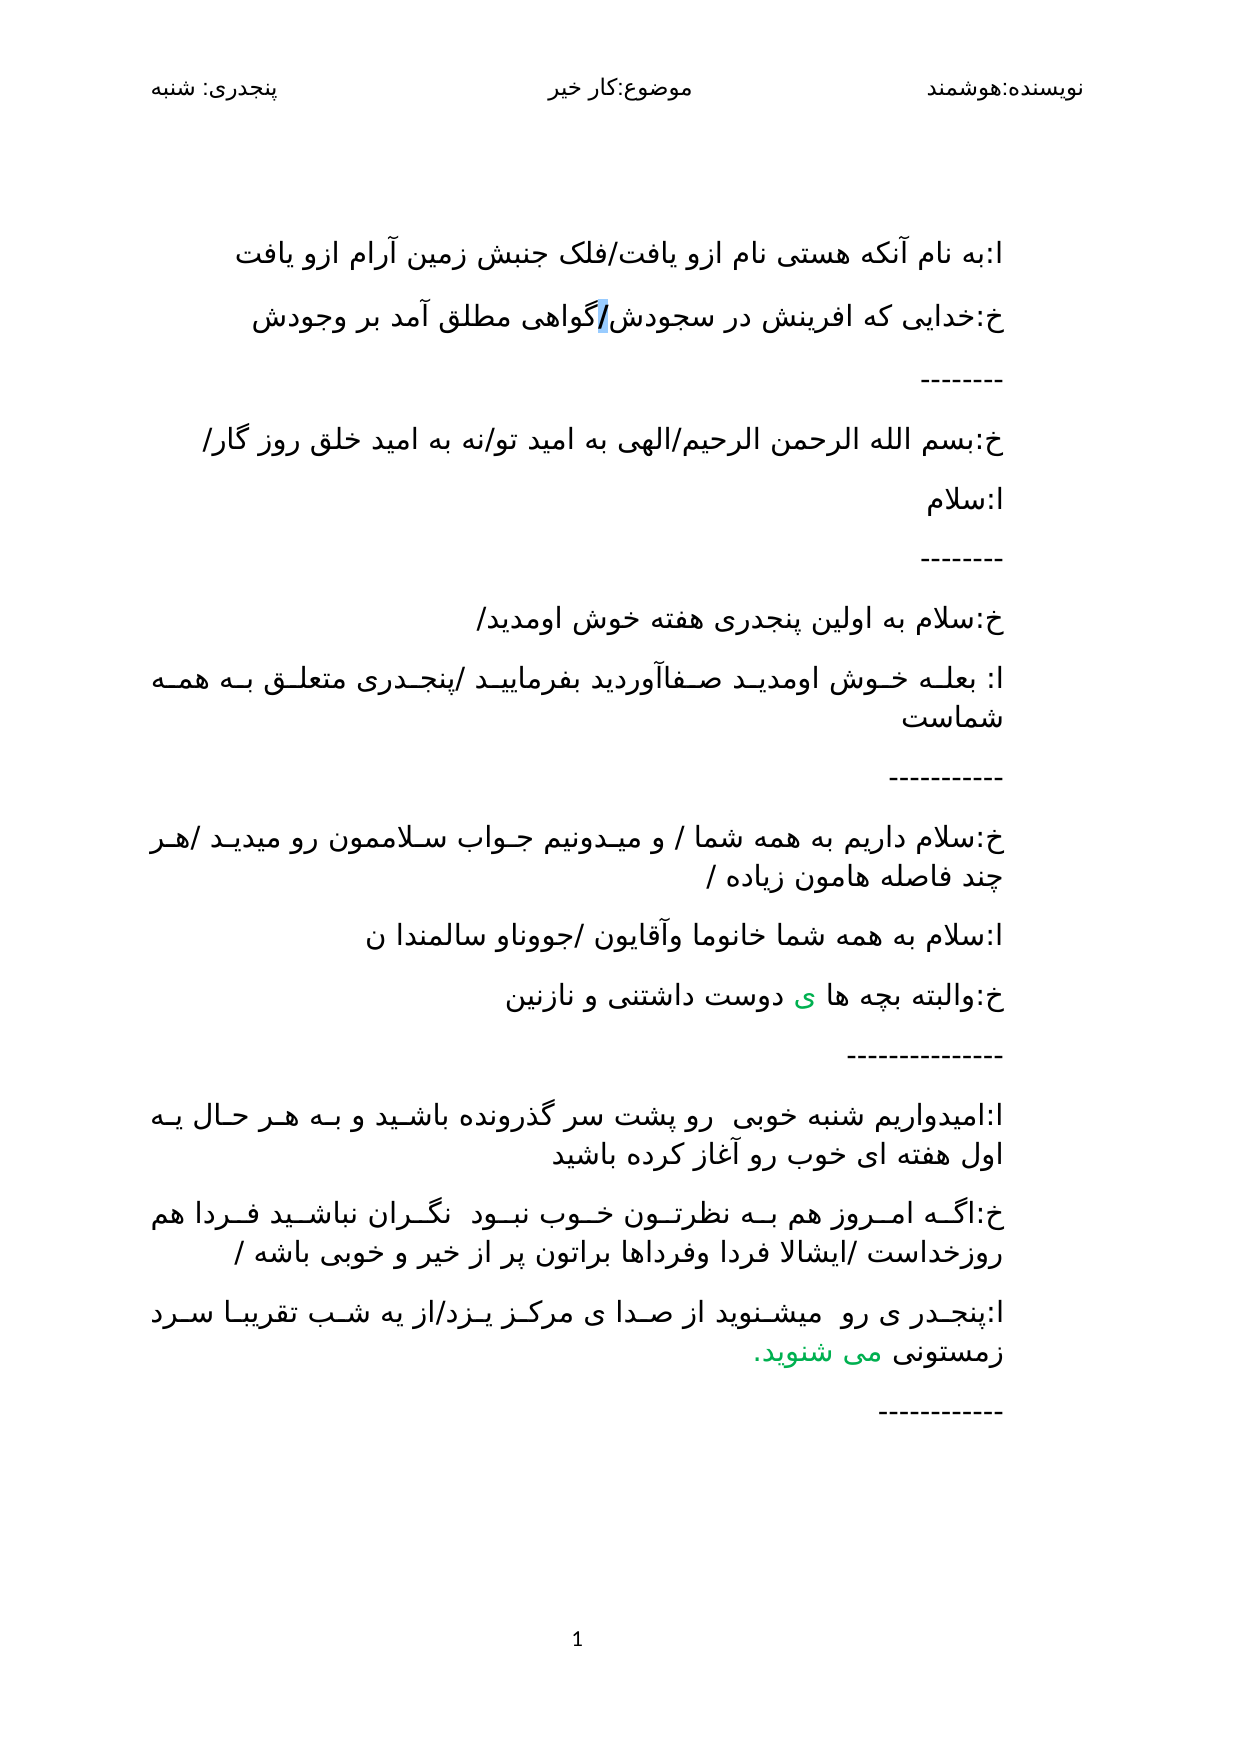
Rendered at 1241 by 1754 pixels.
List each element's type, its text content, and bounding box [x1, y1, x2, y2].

text ا:سلام به همه شما خانوما وآقایون /جووناو سالمندا ن [150, 919, 1004, 953]
text خ:خدایی که افرینش در سجودش/گواهی مطلق آمد بر وجودش [608, 299, 1004, 333]
text خ:خدایی که افرینش در سجودش/گواهی مطلق آمد بر وجودش [150, 299, 598, 333]
text ا:سلام [150, 482, 1004, 516]
text ا:امیدواریم شنبه خوبی رو پشت سر گذرونده باشید و به هر حال یه اول هفته ای خوب رو آغاز کرده باشید [150, 1098, 1004, 1171]
text -------- [150, 362, 1004, 396]
text ا:به نام آنکه هستی نام ازو یافت/فلک جنبش زمین آرام ازو یافت [150, 236, 1004, 270]
text ا:پنجدر ی رو میشنوید از صدا ی مرکز یزد/از یه شب تقریبا سرد زمستونی می شنوید. [150, 1296, 1004, 1368]
text خ:سلام به اولین پنجدری هفته خوش اومدید/ [150, 602, 1004, 636]
text خ:سلام داریم به همه شما / و میدونیم جواب سلاممون رو میدید /هر چند فاصله هامون زیاده / [150, 820, 1004, 893]
text -------- [150, 542, 1004, 576]
text ا: بعله خوش اومدید صفاآوردید بفرمایید /پنجدری متعلق به همه شماست [150, 661, 1004, 734]
text خ:بسم الله الرحمن الرحیم/الهی به امید تو/نه به امید خلق روز گار/ [150, 422, 1004, 456]
text ----------- [150, 760, 1004, 794]
text خ:والبته بچه ها ی دوست داشتنی و نازنین [150, 978, 1004, 1012]
text خ:اگه امروز هم به نظرتون خوب نبود نگران نباشید فردا هم روزخداست /ایشالا فردا وفرداها براتون پر از خیر و خوبی باشه / [150, 1197, 1004, 1270]
text --------------- [150, 1038, 1004, 1072]
text ------------ [150, 1394, 1004, 1428]
